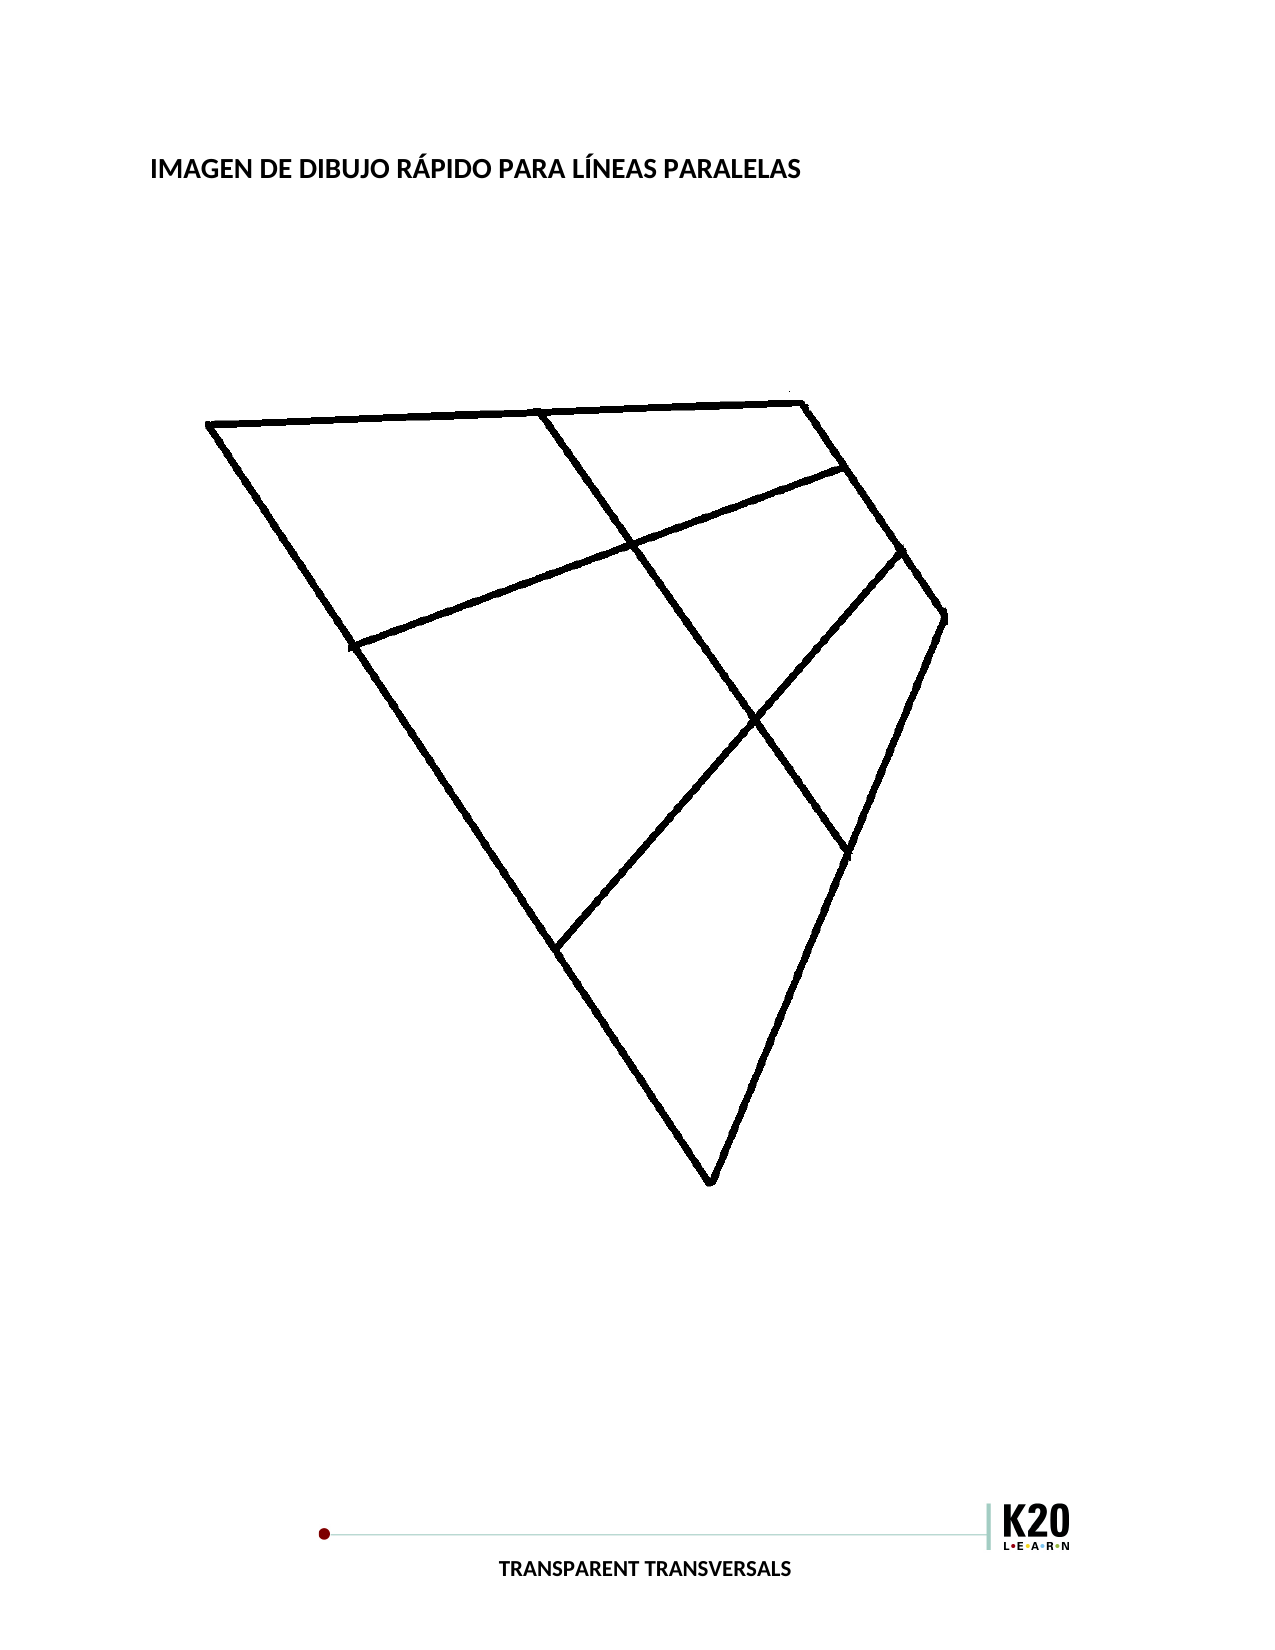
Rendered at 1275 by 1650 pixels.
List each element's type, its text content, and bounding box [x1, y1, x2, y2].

picture [150, 225, 1124, 1308]
picture [318, 1500, 1069, 1553]
text IMAGEN DE DIBUJO RÁPIDO PARA LÍNEAS PARALELAS [150, 150, 1125, 186]
